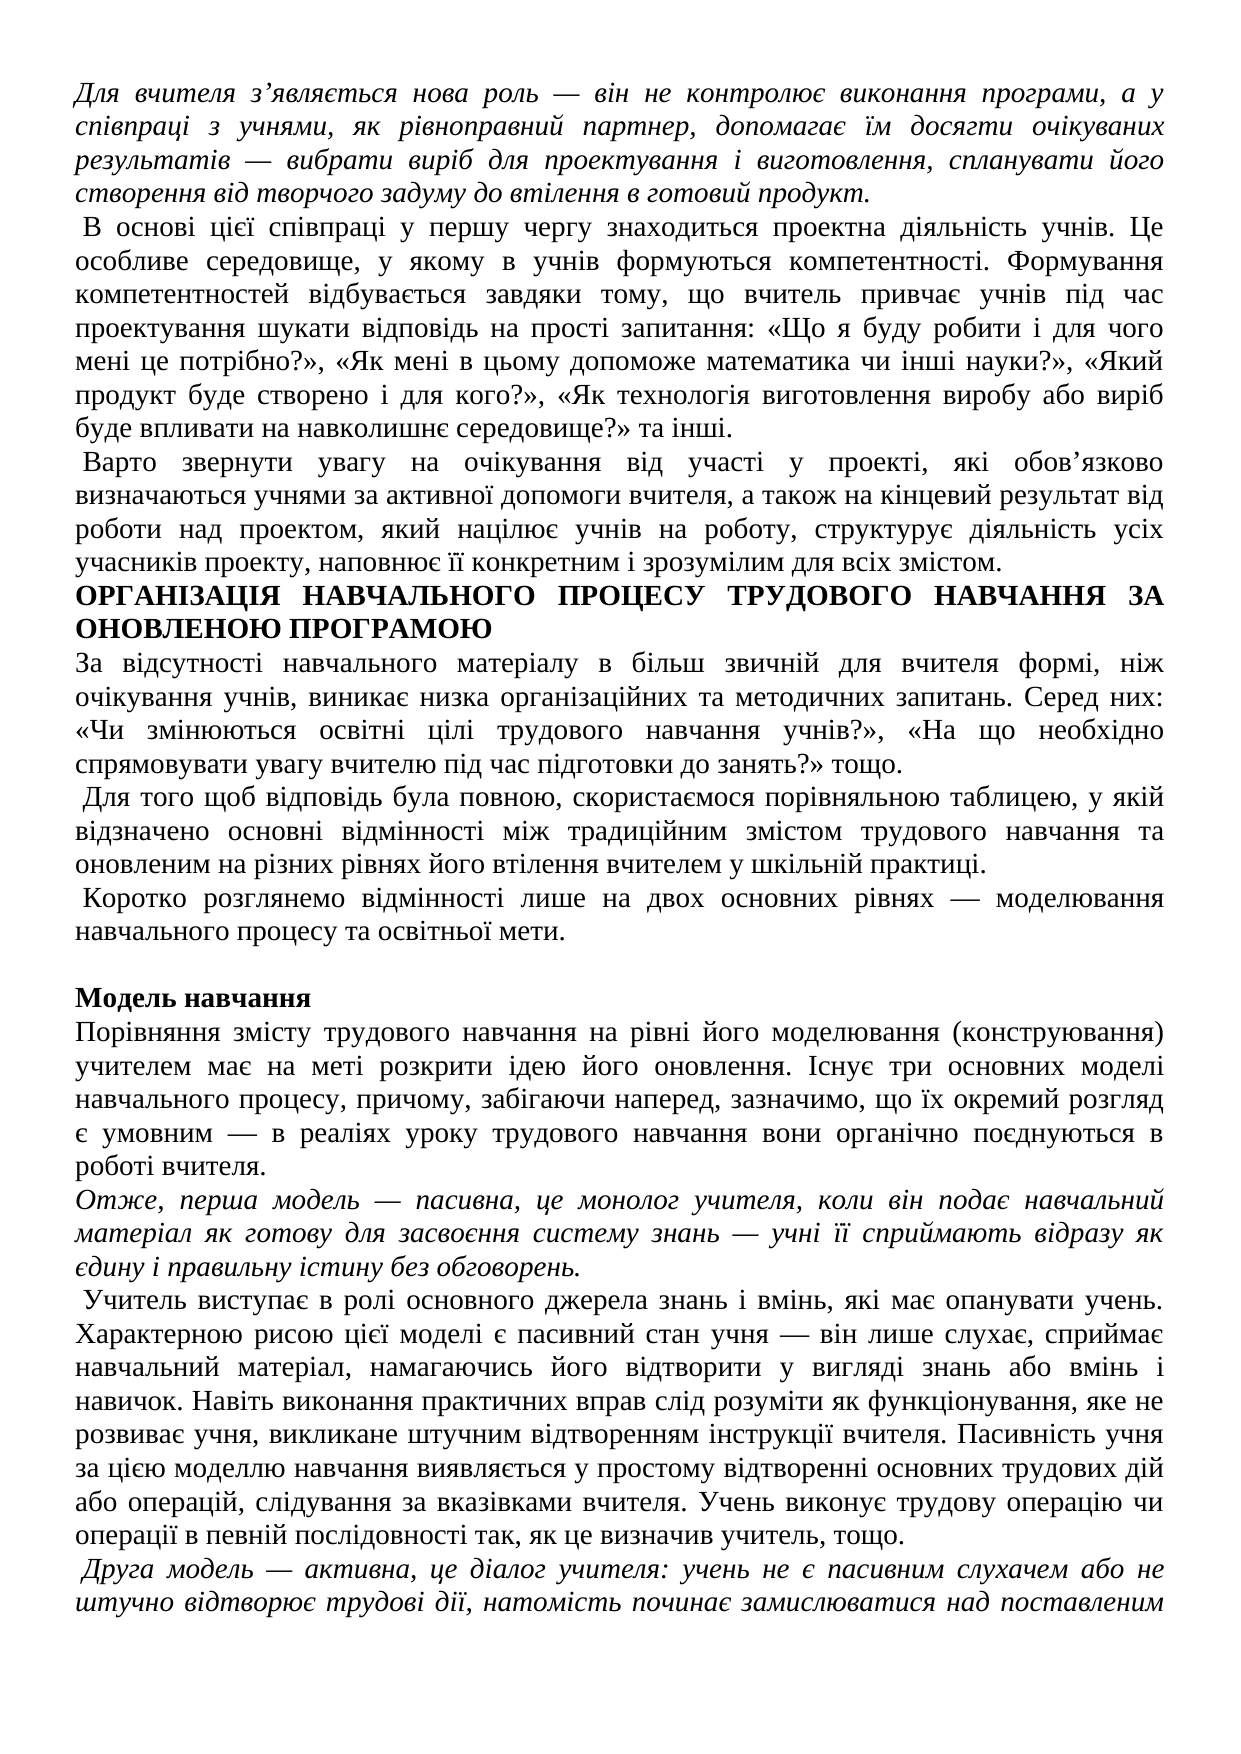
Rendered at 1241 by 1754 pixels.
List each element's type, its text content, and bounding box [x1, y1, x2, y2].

text Коротко розглянемо відмінності лише на двох основних рівнях — моделювання навчального процесу та освітньої мети. [75, 880, 1165, 947]
text ОРГАНІЗАЦІЯ НАВЧАЛЬНОГО ПРОЦЕСУ ТРУДОВОГО НАВЧАННЯ ЗА ОНОВЛЕНОЮ ПРОГРАМОЮ [75, 578, 1165, 645]
text Отже, перша модель — пасивна, це монолог учителя, коли він подає навчальний матеріал як готову для засвоєння систему знань — учні її сприймають відразу як єдину і правильну істину без обговорень. [75, 1182, 1165, 1282]
text В основі цієї співпраці у першу чергу знаходиться проектна діяльність учнів. Це особливе середовище, у якому в учнів формуються компетентності. Формування компетентностей відбувається завдяки тому, що вчитель привчає учнів під час проектування шукати відповідь на прості запитання: «Що я буду робити і для чого мені це потрібно?», «Як мені в цьому допоможе математика чи інші науки?», «Який продукт буде створено і для кого?», «Як технологія виготовлення виробу або виріб буде впливати на навколишнє середовище?» та інші. [75, 209, 1165, 444]
text За відсутності навчального матеріалу в більш звичній для вчителя формі, ніж очікування учнів, виникає низка організаційних та методичних запитань. Серед них: «Чи змінюються освітні цілі трудового навчання учнів?», «На що необхідно спрямовувати увагу вчителю під час підготовки до занять?» тощо. [75, 645, 1165, 779]
text Варто звернути увагу на очікування від участі у проекті, які обов’язково визначаються учнями за активної допомоги вчителя, а також на кінцевий результат від роботи над проектом, який націлює учнів на роботу, структурує діяльність усіх учасників проекту, наповнює її конкретним і зрозумілим для всіх змістом. [75, 444, 1165, 578]
text Для вчителя з’являється нова роль — він не контролює виконання програми, а у співпраці з учнями, як рівноправний партнер, допомагає їм досягти очікуваних результатів — вибрати виріб для проектування і виготовлення, спланувати його створення від творчого задуму до втілення в готовий продукт. [75, 75, 1165, 209]
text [75, 1551, 1165, 1618]
text Модель навчання [75, 981, 1165, 1014]
text Для того щоб відповідь була повною, скористаємося порівняльною таблицею, у якій відзначено основні відмінності між традиційним змістом трудового навчання та оновленим на різних рівнях його втілення вчителем у шкільній практиці. [75, 779, 1165, 880]
text Учитель виступає в ролі основного джерела знань і вмінь, які має опанувати учень. Характерною рисою цієї моделі є пасивний стан учня — він лише слухає, сприймає навчальний матеріал, намагаючись його відтворити у вигляді знань або вмінь і навичок. Навіть виконання практичних вправ слід розуміти як функціонування, яке не розвиває учня, викликане штучним відтворенням інструкції вчителя. Пасивність учня за цією моделлю навчання виявляється у простому відтворенні основних трудових дій або операцій, слідування за вказівками вчителя. Учень виконує трудову операцію чи операції в певній послідовності так, як це визначив учитель, тощо. [75, 1282, 1165, 1551]
text Порівняння змісту трудового навчання на рівні його моделювання (конструювання) учителем має на меті розкрити ідею його оновлення. Існує три основних моделі навчального процесу, причому, забігаючи наперед, зазначимо, що їх окремий розгляд є умовним — в реаліях уроку трудового навчання вони органічно поєднуються в роботі вчителя. [75, 1014, 1165, 1182]
